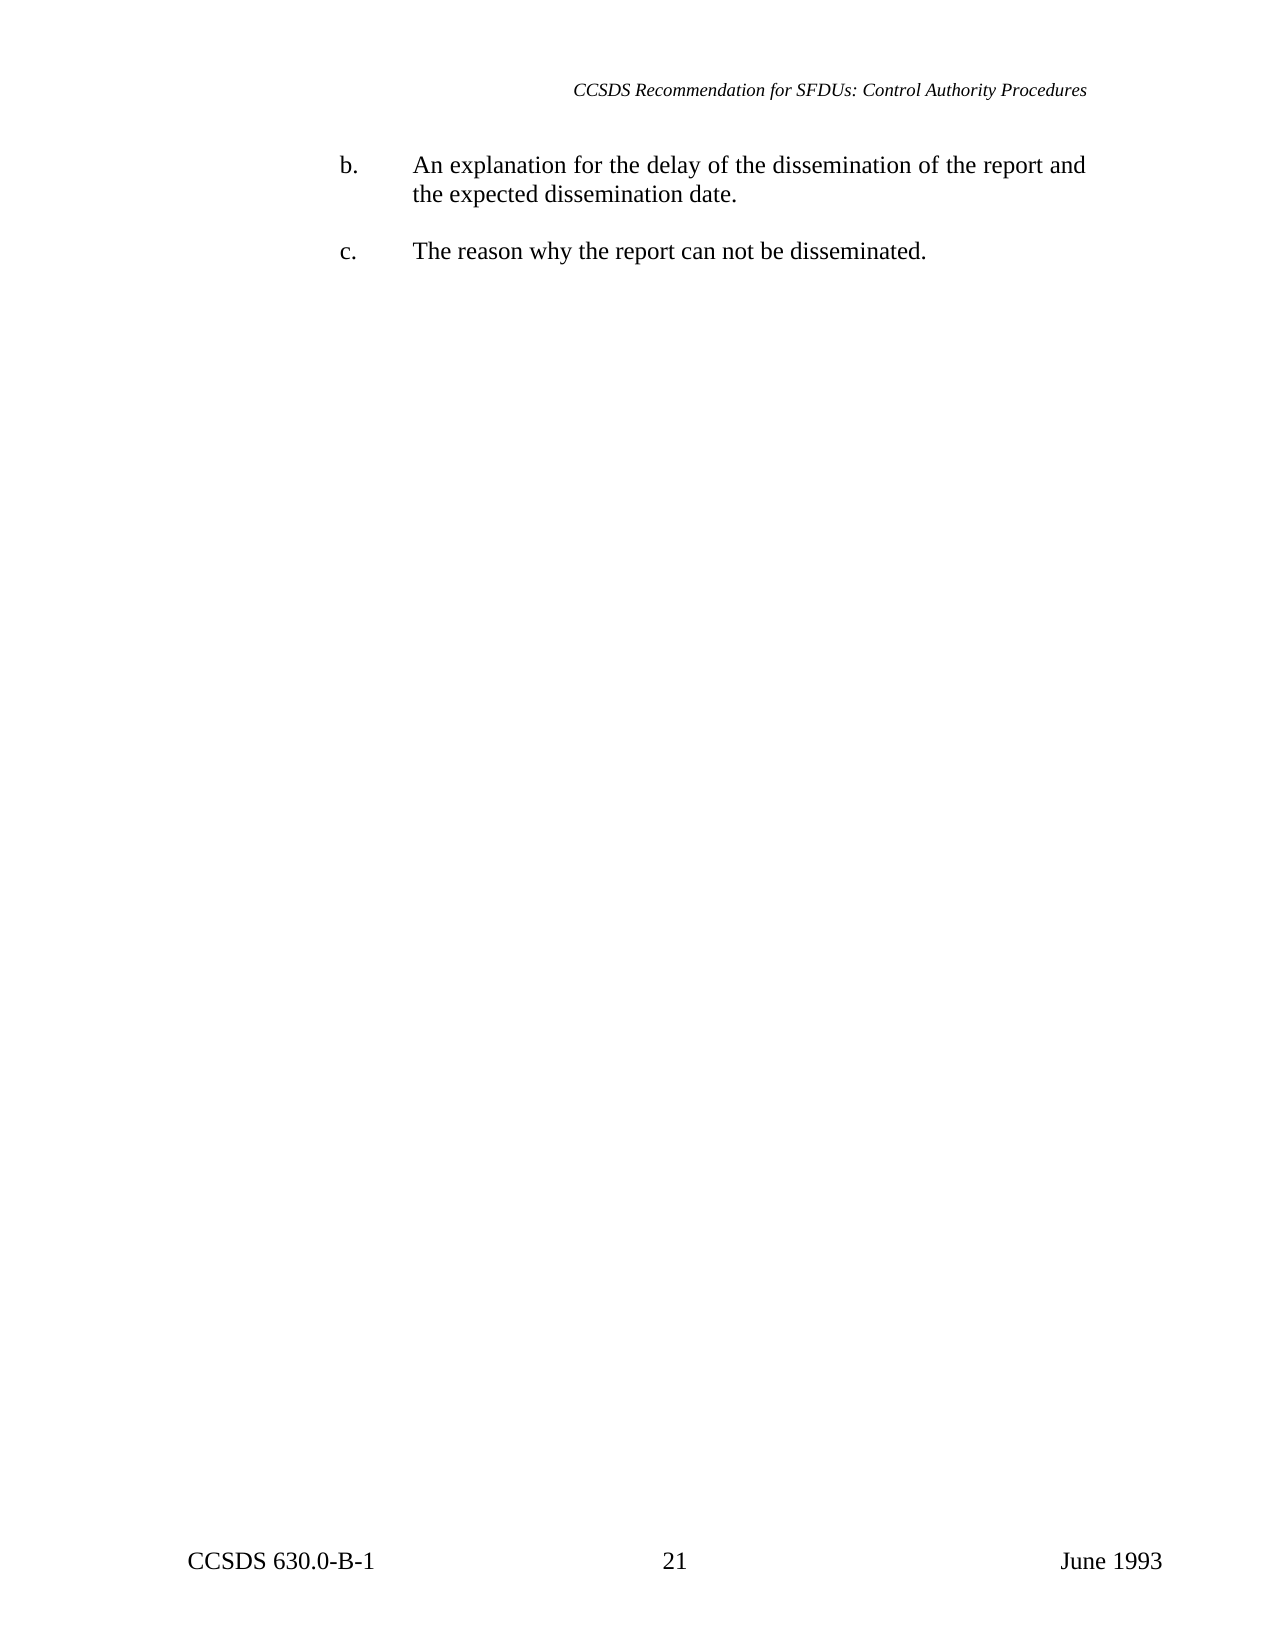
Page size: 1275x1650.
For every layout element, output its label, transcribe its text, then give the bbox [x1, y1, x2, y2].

list b. An explanation for the delay of the dissemination of the report and the expected dissemination date. [339, 150, 1087, 207]
list c. The reason why the report can not be disseminated. [339, 236, 1087, 265]
